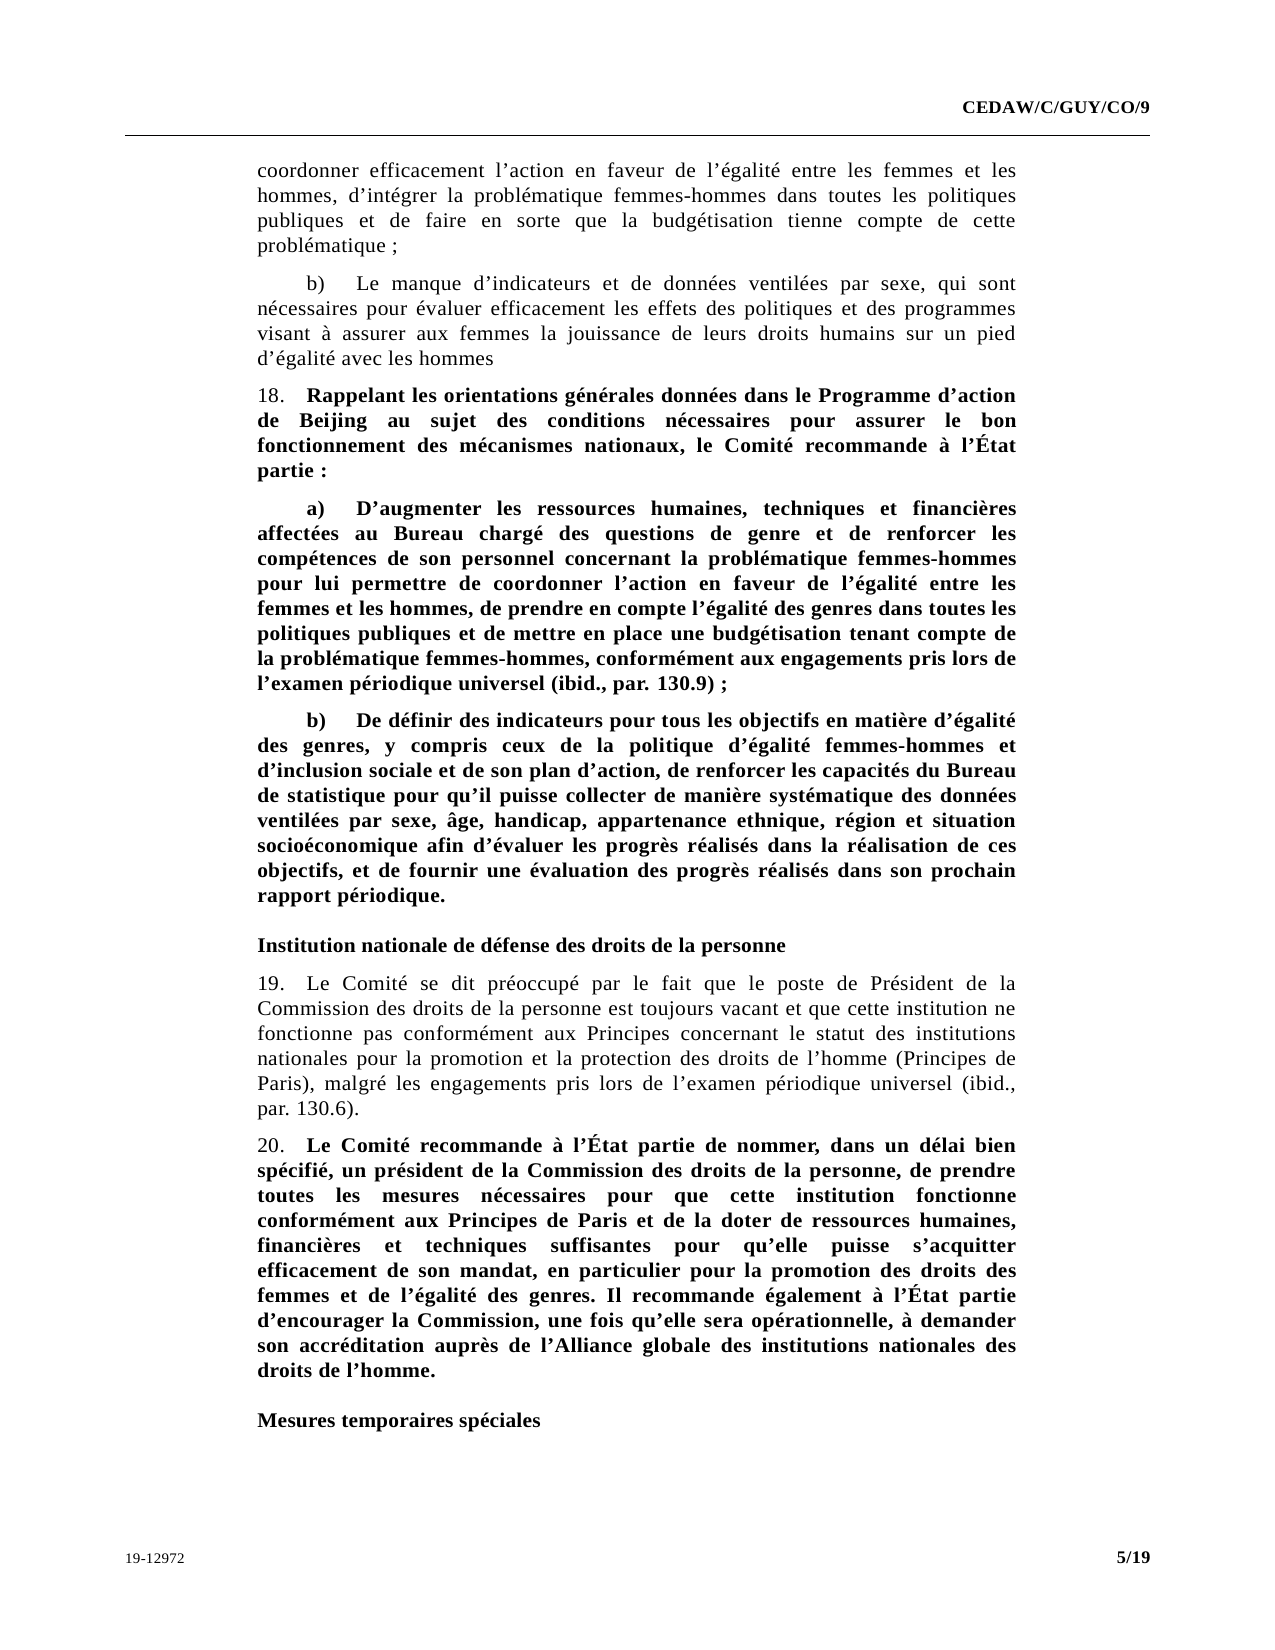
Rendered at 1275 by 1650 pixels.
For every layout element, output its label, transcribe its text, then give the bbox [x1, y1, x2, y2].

text a) D’augmenter les ressources humaines, techniques et financières affectées au Bureau chargé des questions de genre et de renforcer les compétences de son personnel concernant la problématique femmes-hommes pour lui permettre de coordonner l’action en faveur de l’égalité entre les femmes et les hommes, de prendre en compte l’égalité des genres dans toutes les politiques publiques et de mettre en place une budgétisation tenant compte de la problématique femmes-hommes, conformément aux engagements pris lors de l’examen périodique universel (ibid., par. 130.9) ; [257, 495, 1018, 695]
list Le Comité recommande à l’État partie de nommer, dans un délai bien spécifié, un président de la Commission des droits de la personne, de prendre toutes les mesures nécessaires pour que cette institution fonctionne conformément aux Principes de Paris et de la doter de ressources humaines, financières et techniques suffisantes pour qu’elle puisse s’acquitter efficacement de son mandat, en particulier pour la promotion des droits des femmes et de l’égalité des genres. Il recommande également à l’État partie d’encourager la Commission, une fois qu’elle sera opérationnelle, à demander son accréditation auprès de l’Alliance globale des institutions nationales des droits de l’homme. [257, 1132, 1018, 1382]
text b) De définir des indicateurs pour tous les objectifs en matière d’égalité des genres, y compris ceux de la politique d’égalité femmes-hommes et d’inclusion sociale et de son plan d’action, de renforcer les capacités du Bureau de statistique pour qu’il puisse collecter de manière systématique des données ventilées par sexe, âge, handicap, appartenance ethnique, région et situation socioéconomique afin d’évaluer les progrès réalisés dans la réalisation de ces objectifs, et de fournir une évaluation des progrès réalisés dans son prochain rapport périodique. [257, 707, 1018, 907]
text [257, 157, 1018, 257]
list Le Comité se dit préoccupé par le fait que le poste de Président de la Commission des droits de la personne est toujours vacant et que cette institution ne fonctionne pas conformément aux Principes concernant le statut des institutions nationales pour la promotion et la protection des droits de l’homme (Principes de Paris), malgré les engagements pris lors de l’examen périodique universel (ibid., par. 130.6). [257, 970, 1018, 1120]
list Rappelant les orientations générales données dans le Programme d’action de Beijing au sujet des conditions nécessaires pour assurer le bon fonctionnement des mécanismes nationaux, le Comité recommande à l’État partie : [257, 382, 1018, 482]
text Mesures temporaires spéciales [125, 1407, 1019, 1432]
text Institution nationale de défense des droits de la personne [125, 932, 1019, 957]
text b) Le manque d’indicateurs et de données ventilées par sexe, qui sont nécessaires pour évaluer efficacement les effets des politiques et des programmes visant à assurer aux femmes la jouissance de leurs droits humains sur un pied d’égalité avec les hommes [257, 270, 1018, 370]
